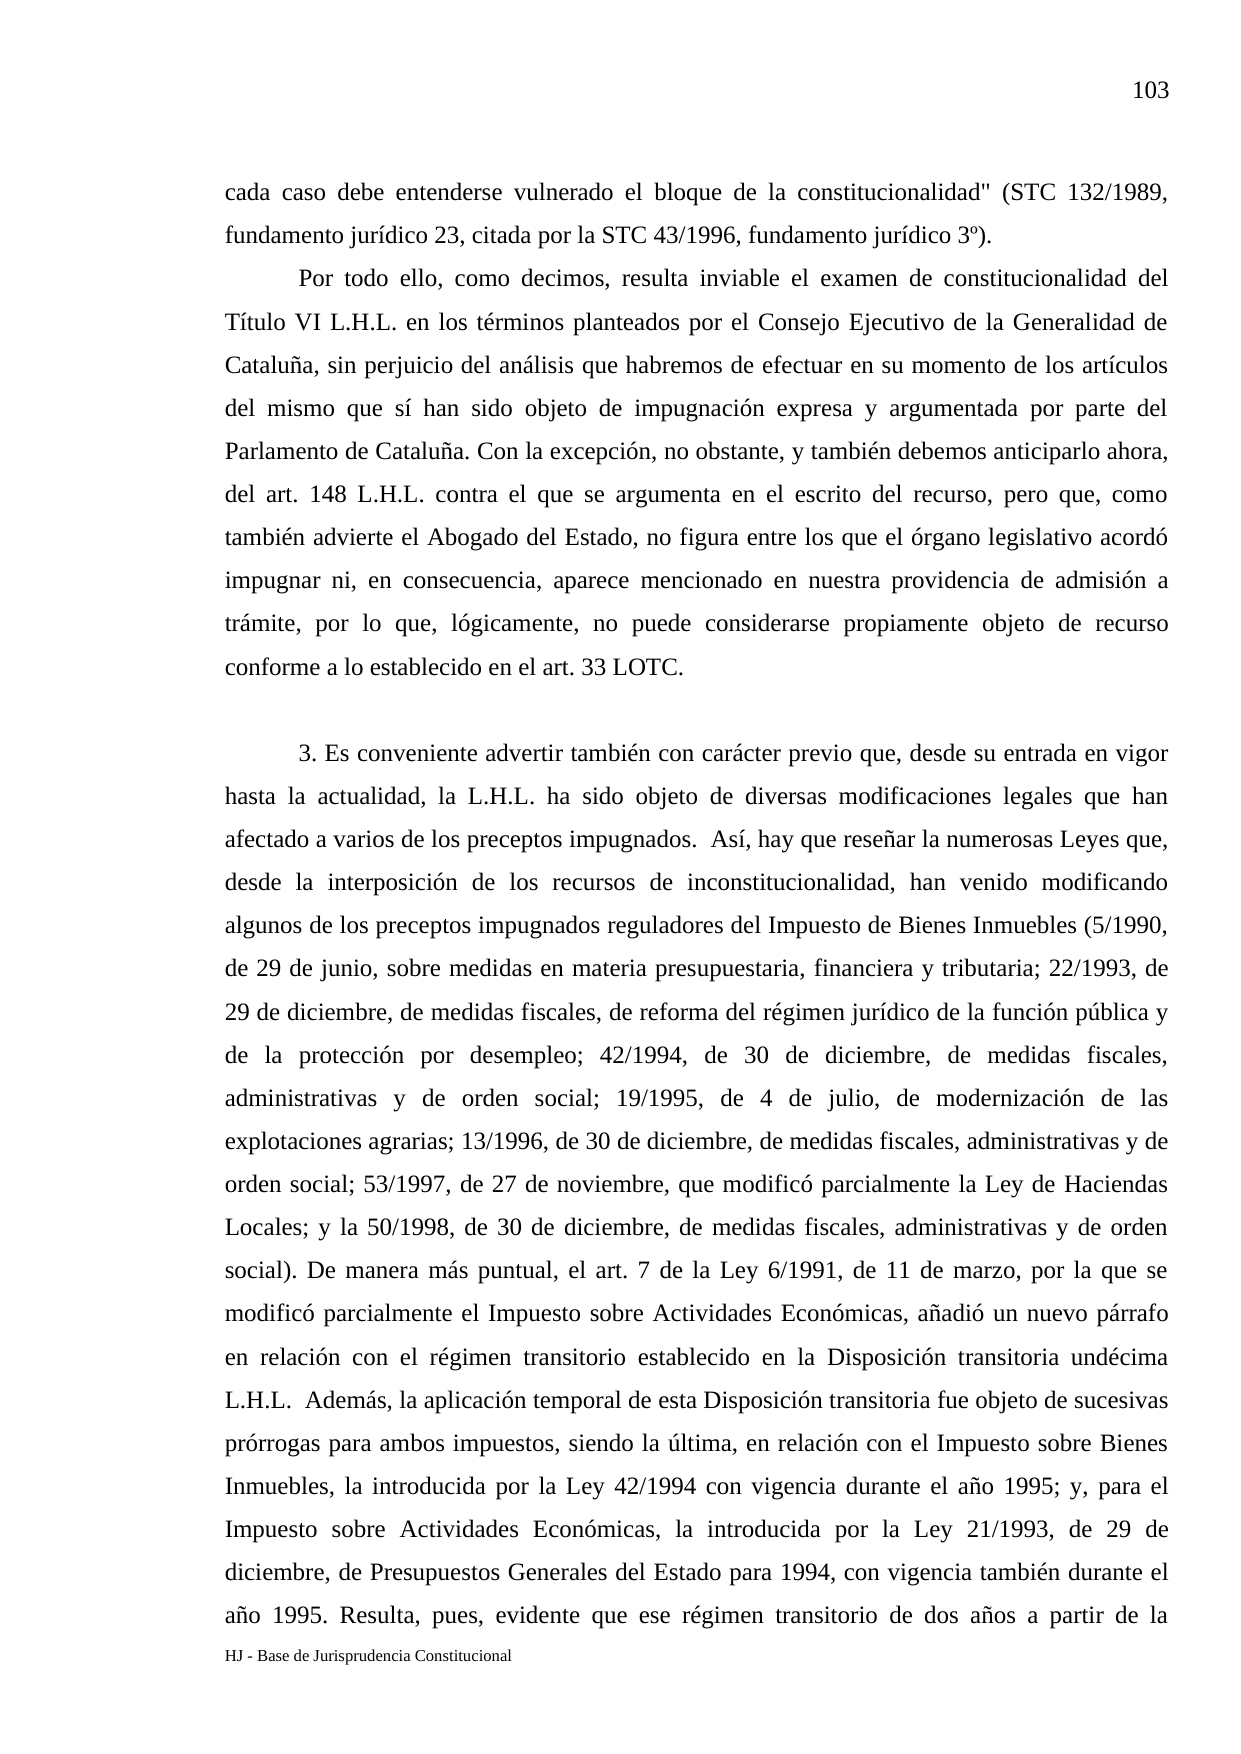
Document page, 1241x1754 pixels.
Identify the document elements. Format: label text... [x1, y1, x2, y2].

text Por todo ello, como decimos, resulta inviable el examen de constitucionalidad del Título VI L.H.L. en los términos planteados por el Consejo Ejecutivo de la Generalidad de Cataluña, sin perjuicio del análisis que habremos de efectuar en su momento de los artículos del mismo que sí han sido objeto de impugnación expresa y argumentada por parte del Parlamento de Cataluña. Con la excepción, no obstante, y también debemos anticiparlo ahora, del art. 148 L.H.L. contra el que se argumenta en el escrito del recurso, pero que, como también advierte el Abogado del Estado, no figura entre los que el órgano legislativo acordó impugnar ni, en consecuencia, aparece mencionado en nuestra providencia de admisión a trámite, por lo que, lógicamente, no puede considerarse propiamente objeto de recurso conforme a lo establecido en el art. 33 LOTC. [224, 263, 1169, 680]
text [224, 177, 1169, 249]
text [224, 738, 1169, 1629]
